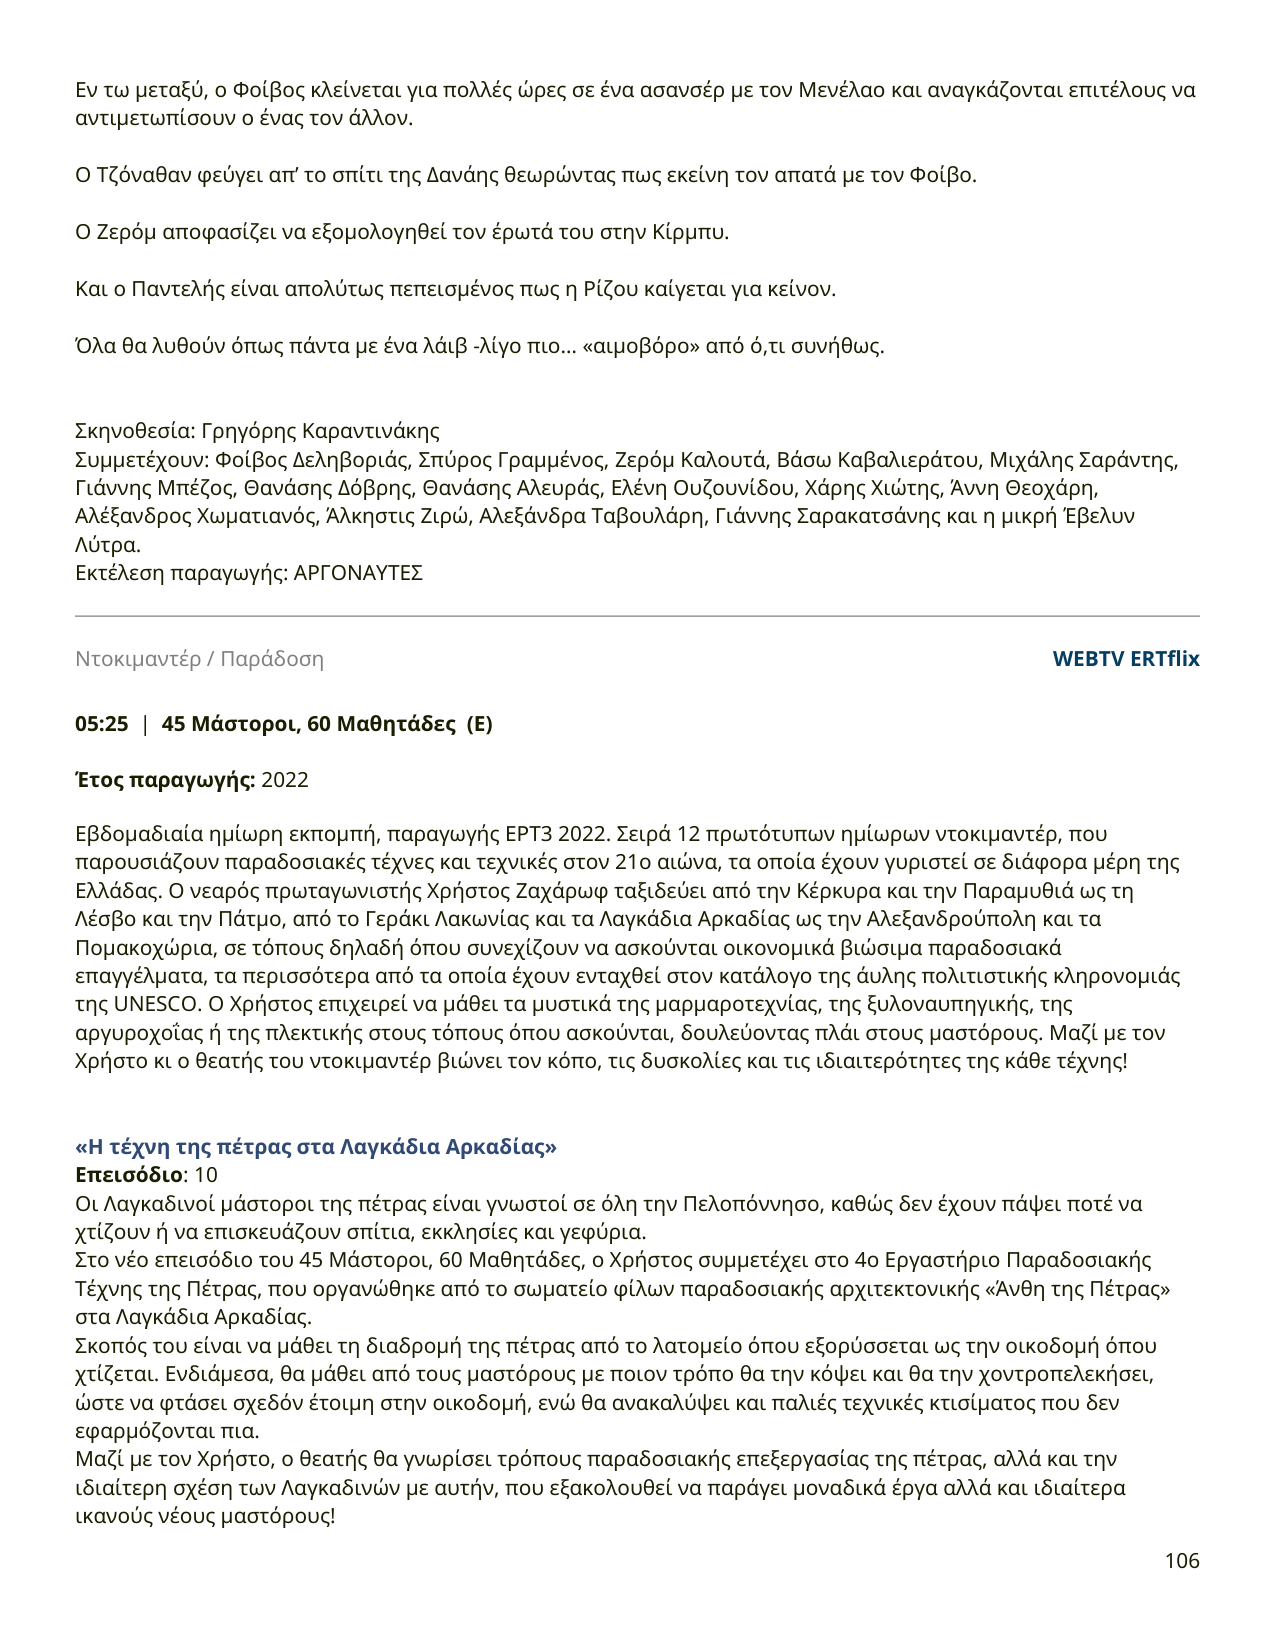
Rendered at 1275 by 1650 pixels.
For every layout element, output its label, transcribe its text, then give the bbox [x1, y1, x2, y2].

table_header WEBTV ERTflix [638, 644, 1200, 672]
text «Η τέχνη της πέτρας στα Λαγκάδια Αρκαδίας» Eπεισόδιο: 10 [75, 1075, 1200, 1189]
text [75, 75, 1200, 359]
text 05:25 | 45 Μάστοροι, 60 Μαθητάδες (E) Έτος παραγωγής: 2022 [75, 672, 1200, 794]
text Σκηνοθεσία: Γρηγόρης Καραντινάκης Συμμετέχουν: Φοίβος Δεληβοριάς, Σπύρος Γραμμένος, Ζερόμ Καλουτά, Βάσω Καβαλιεράτου, Μιχάλης Σαράντης, Γιάννης Μπέζος, Θανάσης Δόβρης, Θανάσης Αλευράς, Ελένη Ουζουνίδου, Χάρης Χιώτης, Άννη Θεοχάρη, Αλέξανδρος Χωματιανός, Άλκηστις Ζιρώ, Αλεξάνδρα Ταβουλάρη, Γιάννης Σαρακατσάνης και η μικρή Έβελυν Λύτρα. Εκτέλεση παραγωγής: ΑΡΓΟΝΑΥΤΕΣ [75, 359, 1200, 587]
text Εβδομαδιαία ημίωρη εκπομπή, παραγωγής ΕΡΤ3 2022. Σειρά 12 πρωτότυπων ημίωρων ντοκιμαντέρ, που παρουσιάζουν παραδοσιακές τέχνες και τεχνικές στον 21ο αιώνα, τα οποία έχουν γυριστεί σε διάφορα μέρη της Ελλάδας. Ο νεαρός πρωταγωνιστής Χρήστος Ζαχάρωφ ταξιδεύει από την Κέρκυρα και την Παραμυθιά ως τη Λέσβο και την Πάτμο, από το Γεράκι Λακωνίας και τα Λαγκάδια Αρκαδίας ως την Αλεξανδρούπολη και τα Πομακοχώρια, σε τόπους δηλαδή όπου συνεχίζουν να ασκούνται οικονομικά βιώσιμα παραδοσιακά επαγγέλματα, τα περισσότερα από τα οποία έχουν ενταχθεί στον κατάλογο της άυλης πολιτιστικής κληρονομιάς της UNESCO. Ο Χρήστος επιχειρεί να μάθει τα μυστικά της μαρμαροτεχνίας, της ξυλοναυπηγικής, της αργυροχοΐας ή της πλεκτικής στους τόπους όπου ασκούνται, δουλεύοντας πλάι στους μαστόρους. Μαζί με τον Χρήστο κι ο θεατής του ντοκιμαντέρ βιώνει τον κόπο, τις δυσκολίες και τις ιδιαιτερότητες της κάθε τέχνης! [75, 819, 1200, 1075]
table_header Ντοκιμαντέρ / Παράδοση [75, 644, 637, 672]
text Oι Λαγκαδινοί μάστοροι της πέτρας είναι γνωστοί σε όλη την Πελοπόννησο, καθώς δεν έχουν πάψει ποτέ να χτίζουν ή να επισκευάζουν σπίτια, εκκλησίες και γεφύρια. Στο νέο επεισόδιο του 45 Μάστοροι, 60 Μαθητάδες, ο Χρήστος συμμετέχει στο 4ο Εργαστήριο Παραδοσιακής Τέχνης της Πέτρας, που οργανώθηκε από το σωματείο φίλων παραδοσιακής αρχιτεκτονικής «Άνθη της Πέτρας» στα Λαγκάδια Αρκαδίας. Σκοπός του είναι να μάθει τη διαδρομή της πέτρας από το λατομείο όπου εξορύσσεται ως την οικοδομή όπου χτίζεται. Ενδιάμεσα, θα μάθει από τους μαστόρους με ποιον τρόπο θα την κόψει και θα την χοντροπελεκήσει, ώστε να φτάσει σχεδόν έτοιμη στην οικοδομή, ενώ θα ανακαλύψει και παλιές τεχνικές κτισίματος που δεν εφαρμόζονται πια. Μαζί με τον Χρήστο, ο θεατής θα γνωρίσει τρόπους παραδοσιακής επεξεργασίας της πέτρας, αλλά και την ιδιαίτερη σχέση των Λαγκαδινών με αυτήν, που εξακολουθεί να παράγει μοναδικά έργα αλλά και ιδιαίτερα ικανούς νέους μαστόρους! [75, 1189, 1200, 1530]
